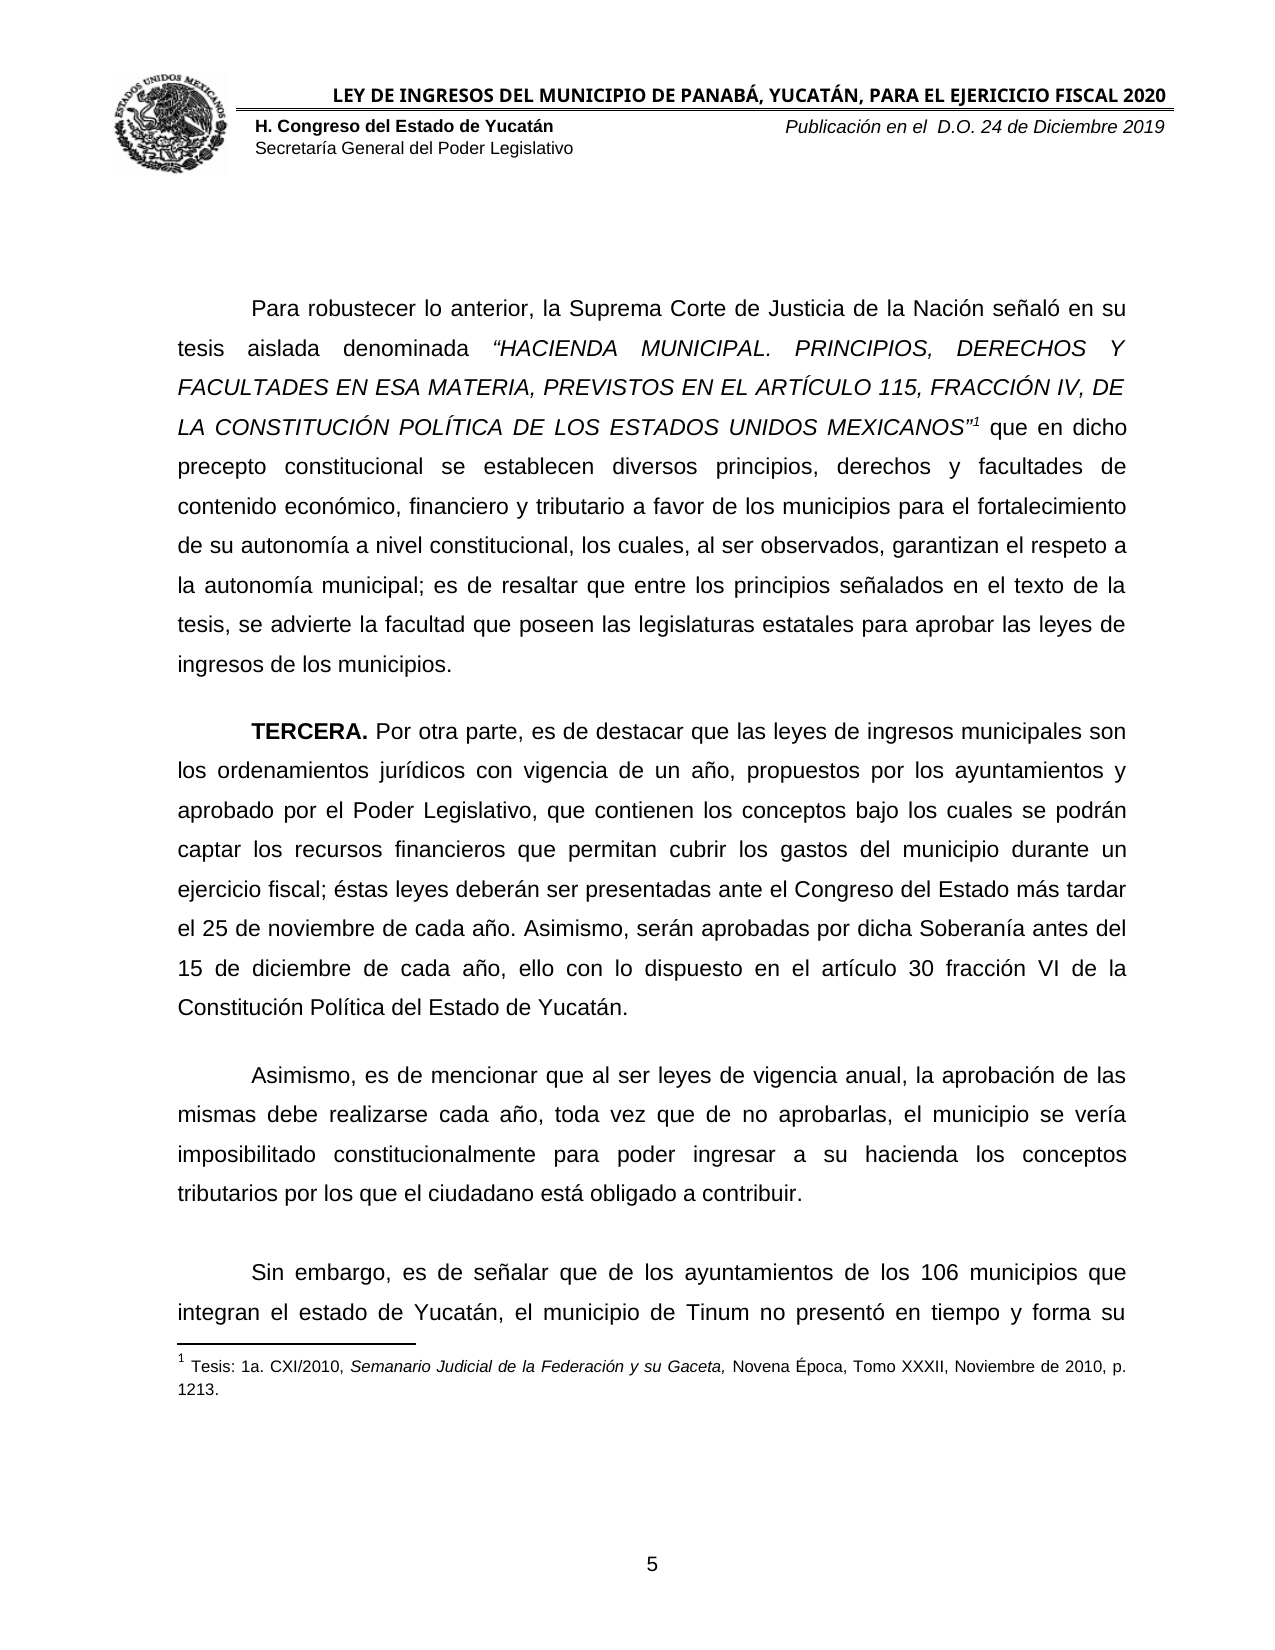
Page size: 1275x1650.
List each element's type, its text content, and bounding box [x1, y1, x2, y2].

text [177, 1259, 1127, 1325]
text Asimismo, es de mencionar que al ser leyes de vigencia anual, la aprobación de las mismas debe realizarse cada año, toda vez que de no aprobarlas, el municipio se vería imposibilitado constitucionalmente para poder ingresar a su hacienda los conceptos tributarios por los que el ciudadano está obligado a contribuir. [177, 1062, 1127, 1207]
text TERCERA. Por otra parte, es de destacar que las leyes de ingresos municipales son los ordenamientos jurídicos con vigencia de un año, propuestos por los ayuntamientos y aprobado por el Poder Legislativo, que contienen los conceptos bajo los cuales se podrán captar los recursos financieros que permitan cubrir los gastos del municipio durante un ejercicio fiscal; éstas leyes deberán ser presentadas ante el Congreso del Estado más tardar el 25 de noviembre de cada año. Asimismo, serán aprobadas por dicha Soberanía antes del 15 de diciembre de cada año, ello con lo dispuesto en el artículo 30 fracción VI de la Constitución Política del Estado de Yucatán. [177, 718, 1127, 1021]
text Para robustecer lo anterior, la Suprema Corte de Justicia de la Nación señaló en su tesis aislada denominada “HACIENDA MUNICIPAL. PRINCIPIOS, DERECHOS Y FACULTADES EN ESA MATERIA, PREVISTOS EN EL ARTÍCULO 115, FRACCIÓN IV, DE LA CONSTITUCIÓN POLÍTICA DE LOS ESTADOS UNIDOS MEXICANOS” que en dicho precepto constitucional se establecen diversos principios, derechos y facultades de contenido económico, financiero y tributario a favor de los municipios para el fortalecimiento de su autonomía a nivel constitucional, los cuales, al ser observados, garantizan el respeto a la autonomía municipal; es de resaltar que entre los principios señalados en el texto de la tesis, se advierte la facultad que poseen las legislaturas estatales para aprobar las leyes de ingresos de los municipios. [177, 295, 1127, 677]
